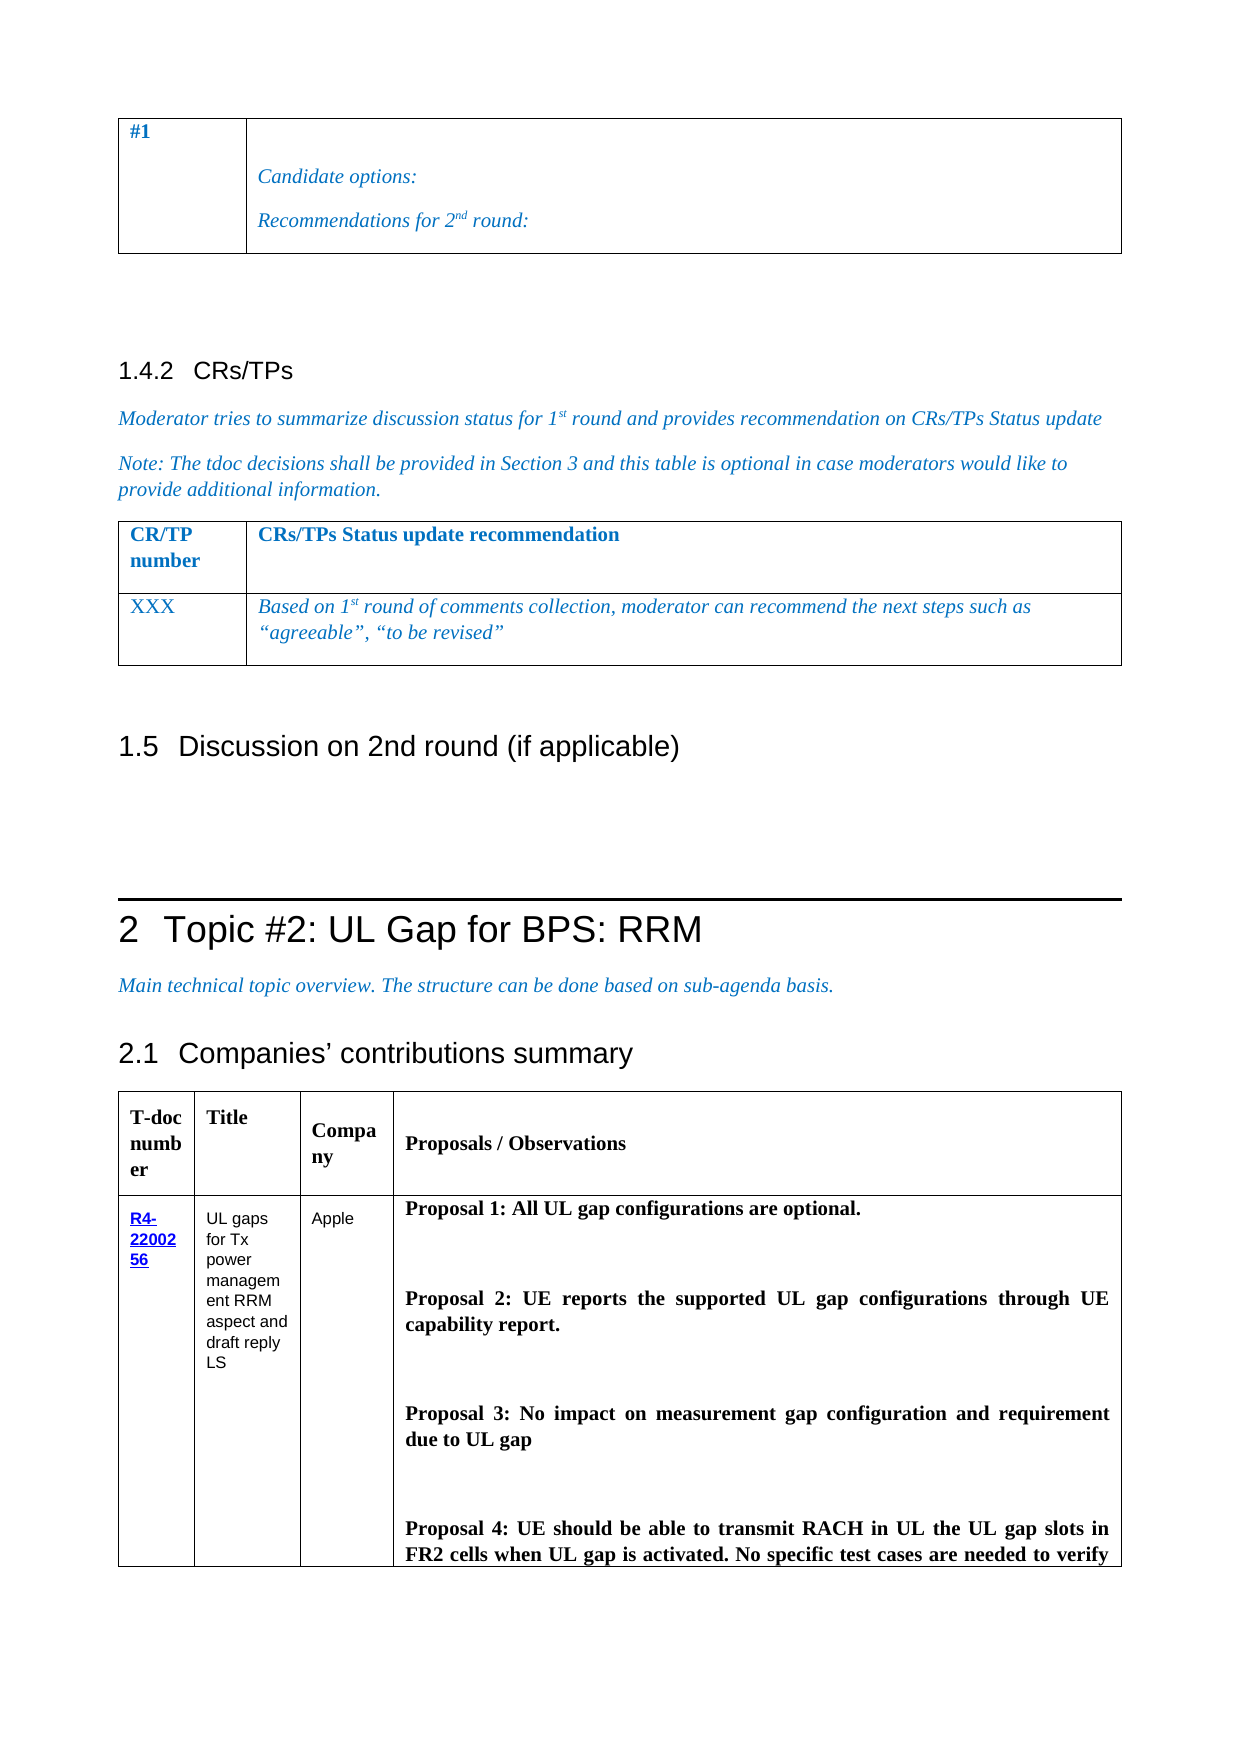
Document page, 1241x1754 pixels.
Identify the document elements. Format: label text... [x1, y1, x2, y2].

table_header T-doc number [119, 1092, 194, 1195]
subtitle Companies’ contributions summary [118, 1036, 1122, 1070]
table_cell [195, 1196, 300, 1566]
text Note: The tdoc decisions shall be provided in Section 3 and this table is optional in case moderators would like to provide additional information. [118, 451, 1122, 501]
text Main technical topic overview. The structure can be done based on sub-agenda basis. [118, 973, 1122, 997]
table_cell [247, 119, 1121, 253]
table_cell Based on 1st round of comments collection, moderator can recommend the next steps such as “agreeable”, “to be revised” [247, 594, 1121, 664]
subtitle CRs/TPs [118, 356, 1122, 385]
table_cell Sub-topic #1 [119, 119, 246, 253]
table_header Company [301, 1092, 393, 1195]
table_header Proposals / Observations [394, 1092, 1121, 1195]
table_header Title [195, 1092, 300, 1195]
subtitle Discussion on 2nd round (if applicable) [118, 729, 1122, 762]
table_cell Apple [301, 1196, 393, 1566]
table_cell XXX [119, 594, 246, 664]
table_cell R4-2200256 [119, 1196, 194, 1566]
text Moderator tries to summarize discussion status for 1st round and provides recommendation on CRs/TPs Status update [118, 406, 1122, 430]
subtitle Topic #2: UL Gap for BPS: RRM [118, 901, 1122, 951]
table_header CR/TP number [119, 522, 246, 593]
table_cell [394, 1196, 1121, 1566]
table_header CRs/TPs Status update recommendation [247, 522, 1121, 593]
